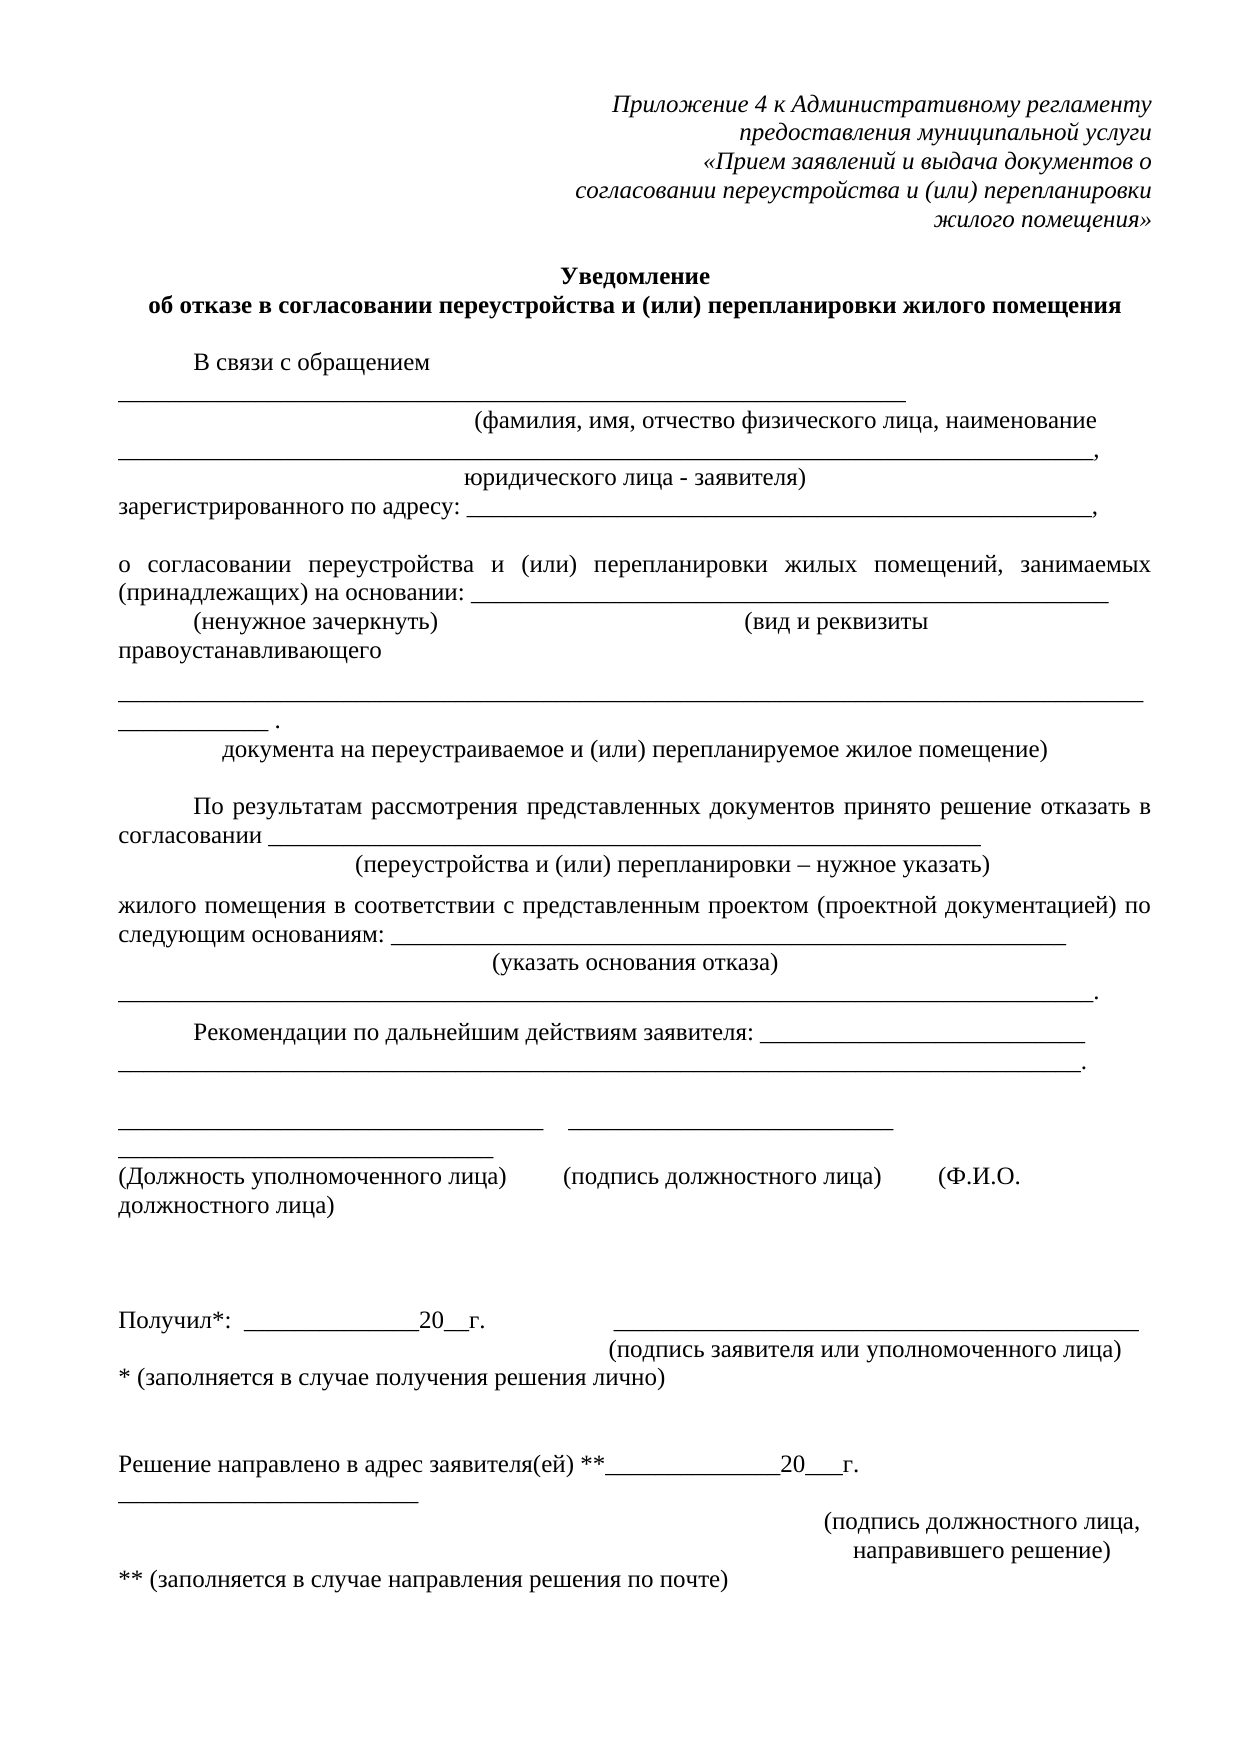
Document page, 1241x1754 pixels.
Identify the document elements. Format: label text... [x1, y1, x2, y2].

text «Прием заявлений и выдача документов о согласовании переустройства и (или) перепланировки жилого помещения» [568, 146, 1152, 232]
text Решение направлено в адрес заявителя(ей) **______________20___г. ________________________ [118, 1449, 1152, 1506]
text _____________________________________________________________________________. [118, 1046, 1152, 1075]
text юридического лица - заявителя) [118, 462, 1152, 491]
text Получил*: ______________20__г. __________________________________________ (подпись заявителя или уполномоченного лица) [118, 1305, 1152, 1362]
text жилого помещения в соответствии с представленным проектом (проектной документацией) по следующим основаниям: ______________________________________________________ [118, 890, 1152, 947]
text об отказе в согласовании переустройства и (или) перепланировки жилого помещения [118, 290, 1152, 319]
text (переустройства и (или) перепланировки – нужное указать) [118, 849, 1152, 877]
text __________________________________ __________________________ ______________________________ [118, 1104, 1152, 1161]
text (Должность уполномоченного лица) (подпись должностного лица) (Ф.И.О. должностного лица) [118, 1161, 1152, 1219]
text Рекомендации по дальнейшим действиям заявителя: __________________________ [118, 1017, 1152, 1046]
text ______________________________________________________________________________________________ . [118, 676, 1152, 734]
text зарегистрированного по адресу: __________________________________________________, [118, 491, 1152, 520]
text направившего решение) [118, 1535, 1152, 1564]
text Приложение 4 к Административному регламенту предоставления муниципальной услуги [568, 89, 1152, 146]
text о согласовании переустройства и (или) перепланировки жилых помещений, занимаемых (принадлежащих) на основании: ___________________________________________________ [118, 549, 1152, 606]
text (подпись должностного лица, [118, 1506, 1152, 1535]
text ** (заполняется в случае направления решения по почте) [118, 1564, 1152, 1592]
text Уведомление [118, 261, 1152, 290]
text ______________________________________________________________________________. [118, 976, 1152, 1005]
text (фамилия, имя, отчество физического лица, наименование [118, 405, 1097, 434]
text (ненужное зачеркнуть) (вид и реквизиты правоустанавливающего [118, 606, 1152, 664]
text По результатам рассмотрения представленных документов принято решение отказать в согласовании _________________________________________________________ [118, 791, 1152, 849]
text * (заполняется в случае получения решения лично) [118, 1362, 1152, 1391]
text ______________________________________________________________________________, [118, 434, 1152, 462]
text документа на переустраиваемое и (или) перепланируемое жилое помещение) [118, 734, 1152, 762]
text В связи с обращением _______________________________________________________________ [118, 347, 1152, 405]
text (указать основания отказа) [118, 947, 1152, 976]
